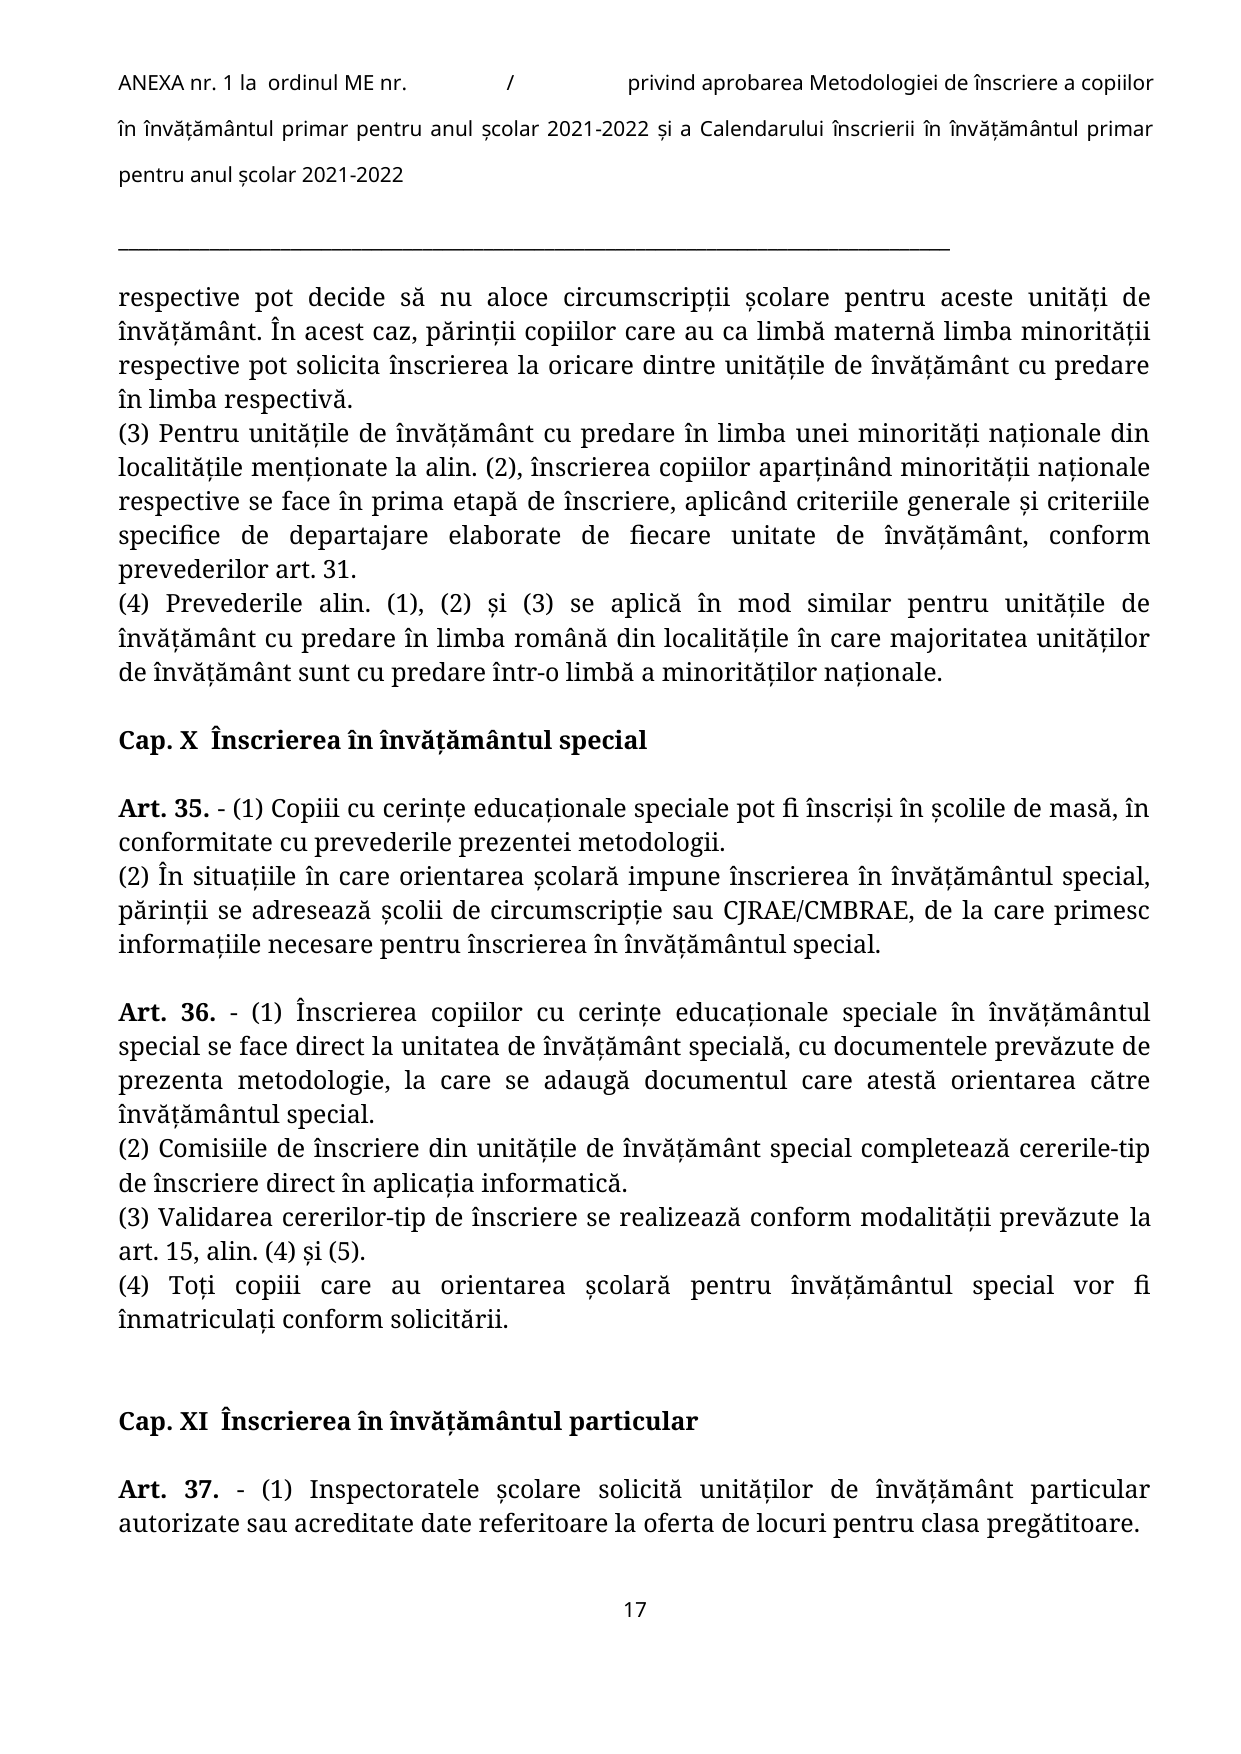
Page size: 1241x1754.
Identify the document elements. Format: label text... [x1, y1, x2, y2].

text Art. 35. - (1) Copiii cu cerințe educaționale speciale pot fi înscriși în școlile de masă, în conformitate cu prevederile prezentei metodologii. [118, 791, 1152, 859]
text Cap. X Înscrierea în învățământul special [118, 722, 1152, 756]
text (2) În situațiile în care orientarea școlară impune înscrierea în învățământul special, părinții se adresează școlii de circumscripție sau CJRAE/CMBRAE, de la care primesc informațiile necesare pentru înscrierea în învățământul special. [118, 859, 1152, 961]
text (3) Pentru unitățile de învățământ cu predare în limba unei minorități naționale din localitățile menționate la alin. (2), înscrierea copiilor aparținând minorității naționale respective se face în prima etapă de înscriere, aplicând criteriile generale și criteriile specifice de departajare elaborate de fiecare unitate de învățământ, conform prevederilor art. 31. [118, 416, 1152, 586]
text (3) Validarea cererilor-tip de înscriere se realizează conform modalității prevăzute la art. 15, alin. (4) și (5). [118, 1199, 1152, 1267]
text (2) Comisiile de înscriere din unitățile de învățământ special completează cererile-tip de înscriere direct în aplicația informatică. [118, 1131, 1152, 1199]
text (4) Toți copiii care au orientarea școlară pentru învățământul special vor fi înmatriculați conform solicitării. [118, 1267, 1152, 1336]
text (4) Prevederile alin. (1), (2) și (3) se aplică în mod similar pentru unitățile de învățământ cu predare în limba română din localitățile în care majoritatea unităților de învățământ sunt cu predare într-o limbă a minorităților naționale. [118, 586, 1152, 688]
text Art. 36. - (1) Înscrierea copiilor cu cerințe educaționale speciale în învățământul special se face direct la unitatea de învățământ specială, cu documentele prevăzute de prezenta metodologie, la care se adaugă documentul care atestă orientarea către învățământul special. [118, 995, 1152, 1131]
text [118, 279, 1152, 416]
text Art. 37. - (1) Inspectoratele școlare solicită unităților de învățământ particular autorizate sau acreditate date referitoare la oferta de locuri pentru clasa pregătitoare. [118, 1472, 1152, 1540]
text Cap. XI Înscrierea în învățământul particular [118, 1404, 1152, 1438]
